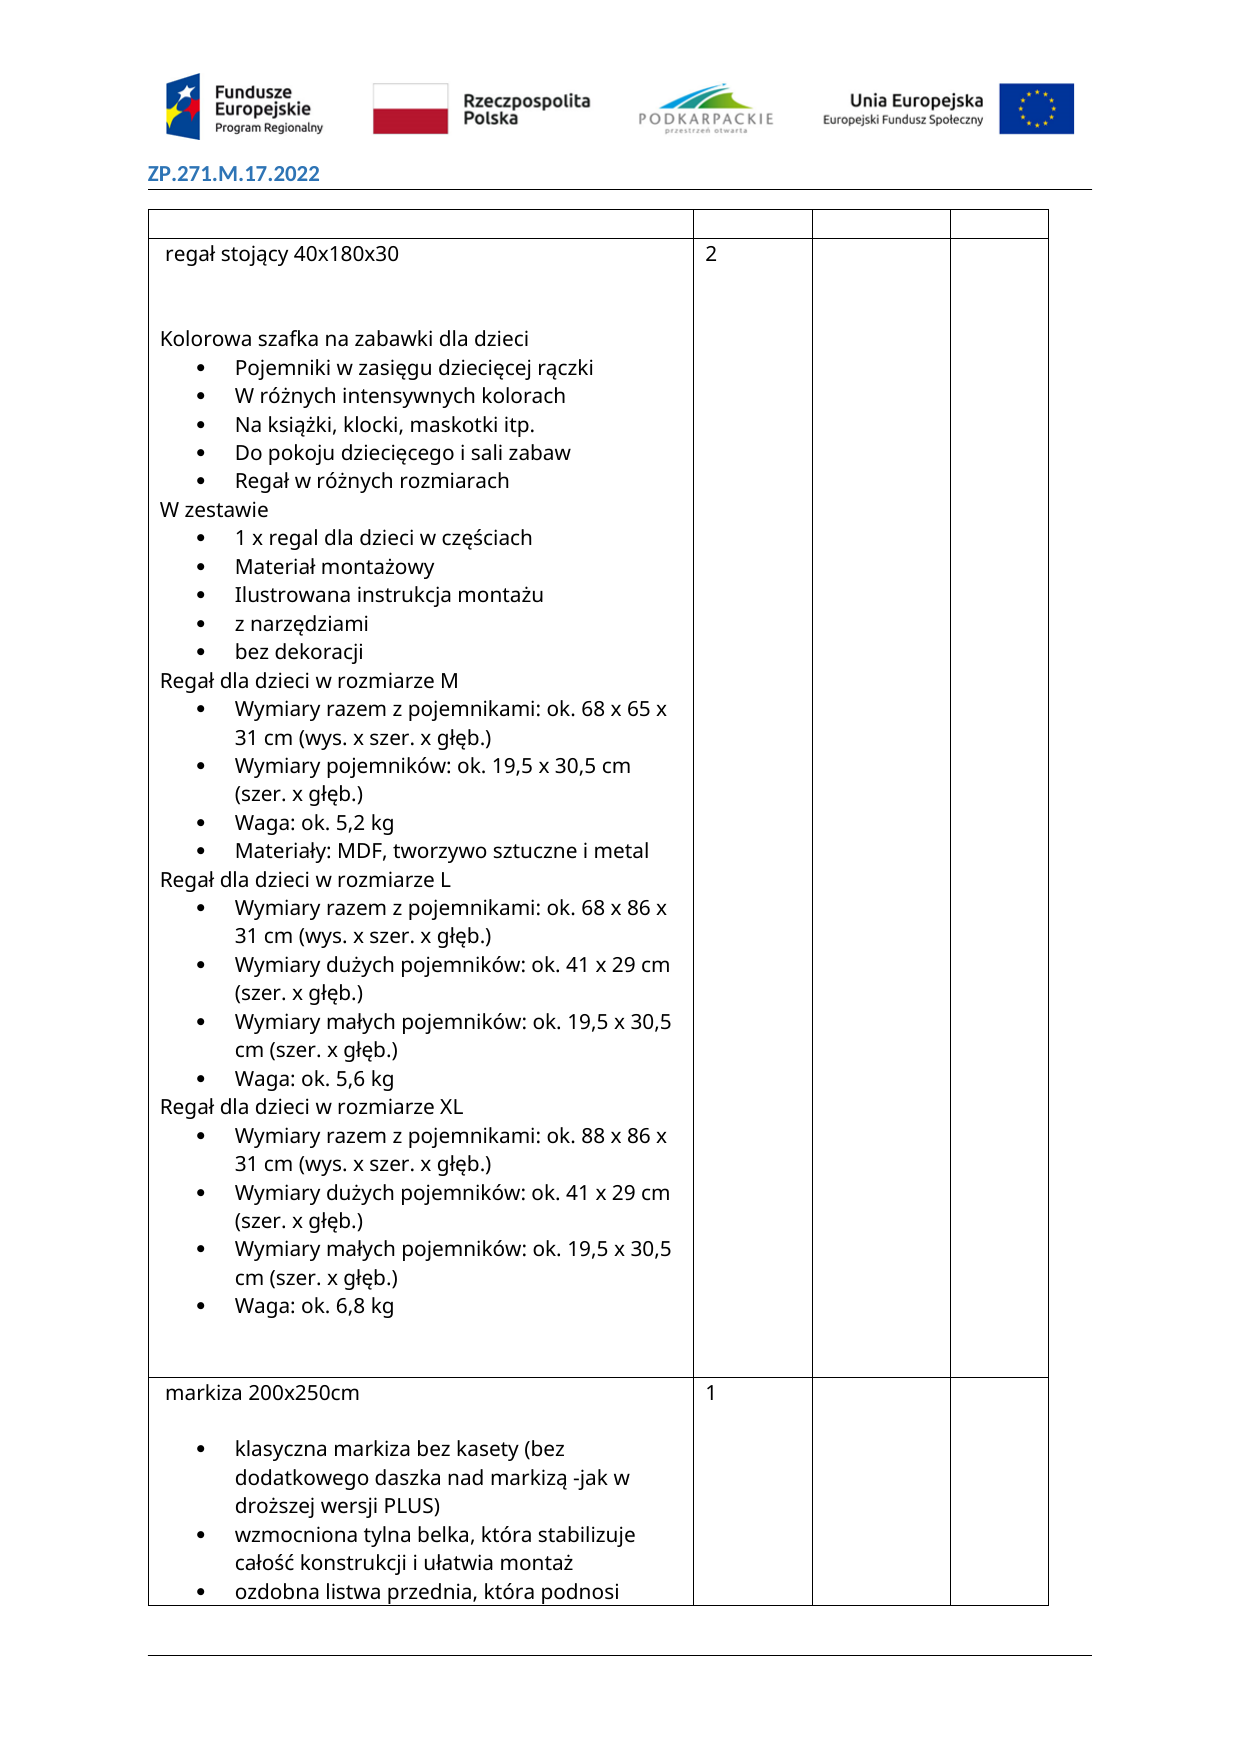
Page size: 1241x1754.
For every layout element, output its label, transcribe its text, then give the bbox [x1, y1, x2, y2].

table_cell regał stojący 40x180x30 Kolorowa szafka na zabawki dla dzieci Pojemniki w zasięgu dziecięcej rączki W różnych intensywnych kolorach Na książki, klocki, maskotki itp. Do pokoju dziecięcego i sali zabaw Regał w różnych rozmiarach W zestawie 1 x regal dla dzieci w częściach Materiał montażowy Ilustrowana instrukcja montażu z narzędziami bez dekoracji Regał dla dzieci w rozmiarze M Wymiary razem z pojemnikami: ok. 68 x 65 x 31 cm (wys. x szer. x głęb.) Wymiary pojemników: ok. 19,5 x 30,5 cm (szer. x głęb.) Waga: ok. 5,2 kg Materiały: MDF, tworzywo sztuczne i metal Regał dla dzieci w rozmiarze L Wymiary razem z pojemnikami: ok. 68 x 86 x 31 cm (wys. x szer. x głęb.) Wymiary dużych pojemników: ok. 41 x 29 cm (szer. x głęb.) Wymiary małych pojemników: ok. 19,5 x 30,5 cm (szer. x głęb.) Waga: ok. 5,6 kg Regał dla dzieci w rozmiarze XL Wymiary razem z pojemnikami: ok. 88 x 86 x 31 cm (wys. x szer. x głęb.) Wymiary dużych pojemników: ok. 41 x 29 cm (szer. x głęb.) Wymiary małych pojemników: ok. 19,5 x 30,5 cm (szer. x głęb.) Waga: ok. 6,8 kg [149, 239, 693, 1377]
table_cell [813, 1378, 950, 1605]
table_cell [951, 239, 1048, 1377]
picture [166, 73, 1075, 140]
table_cell [813, 239, 950, 1377]
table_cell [149, 1378, 693, 1605]
table_cell [951, 210, 1048, 238]
table_cell 1 [694, 1378, 812, 1605]
table_cell 1 [694, 210, 812, 238]
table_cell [149, 210, 693, 238]
table_cell [813, 210, 950, 238]
table_cell 2 [694, 239, 812, 1377]
table_cell [951, 1378, 1048, 1605]
